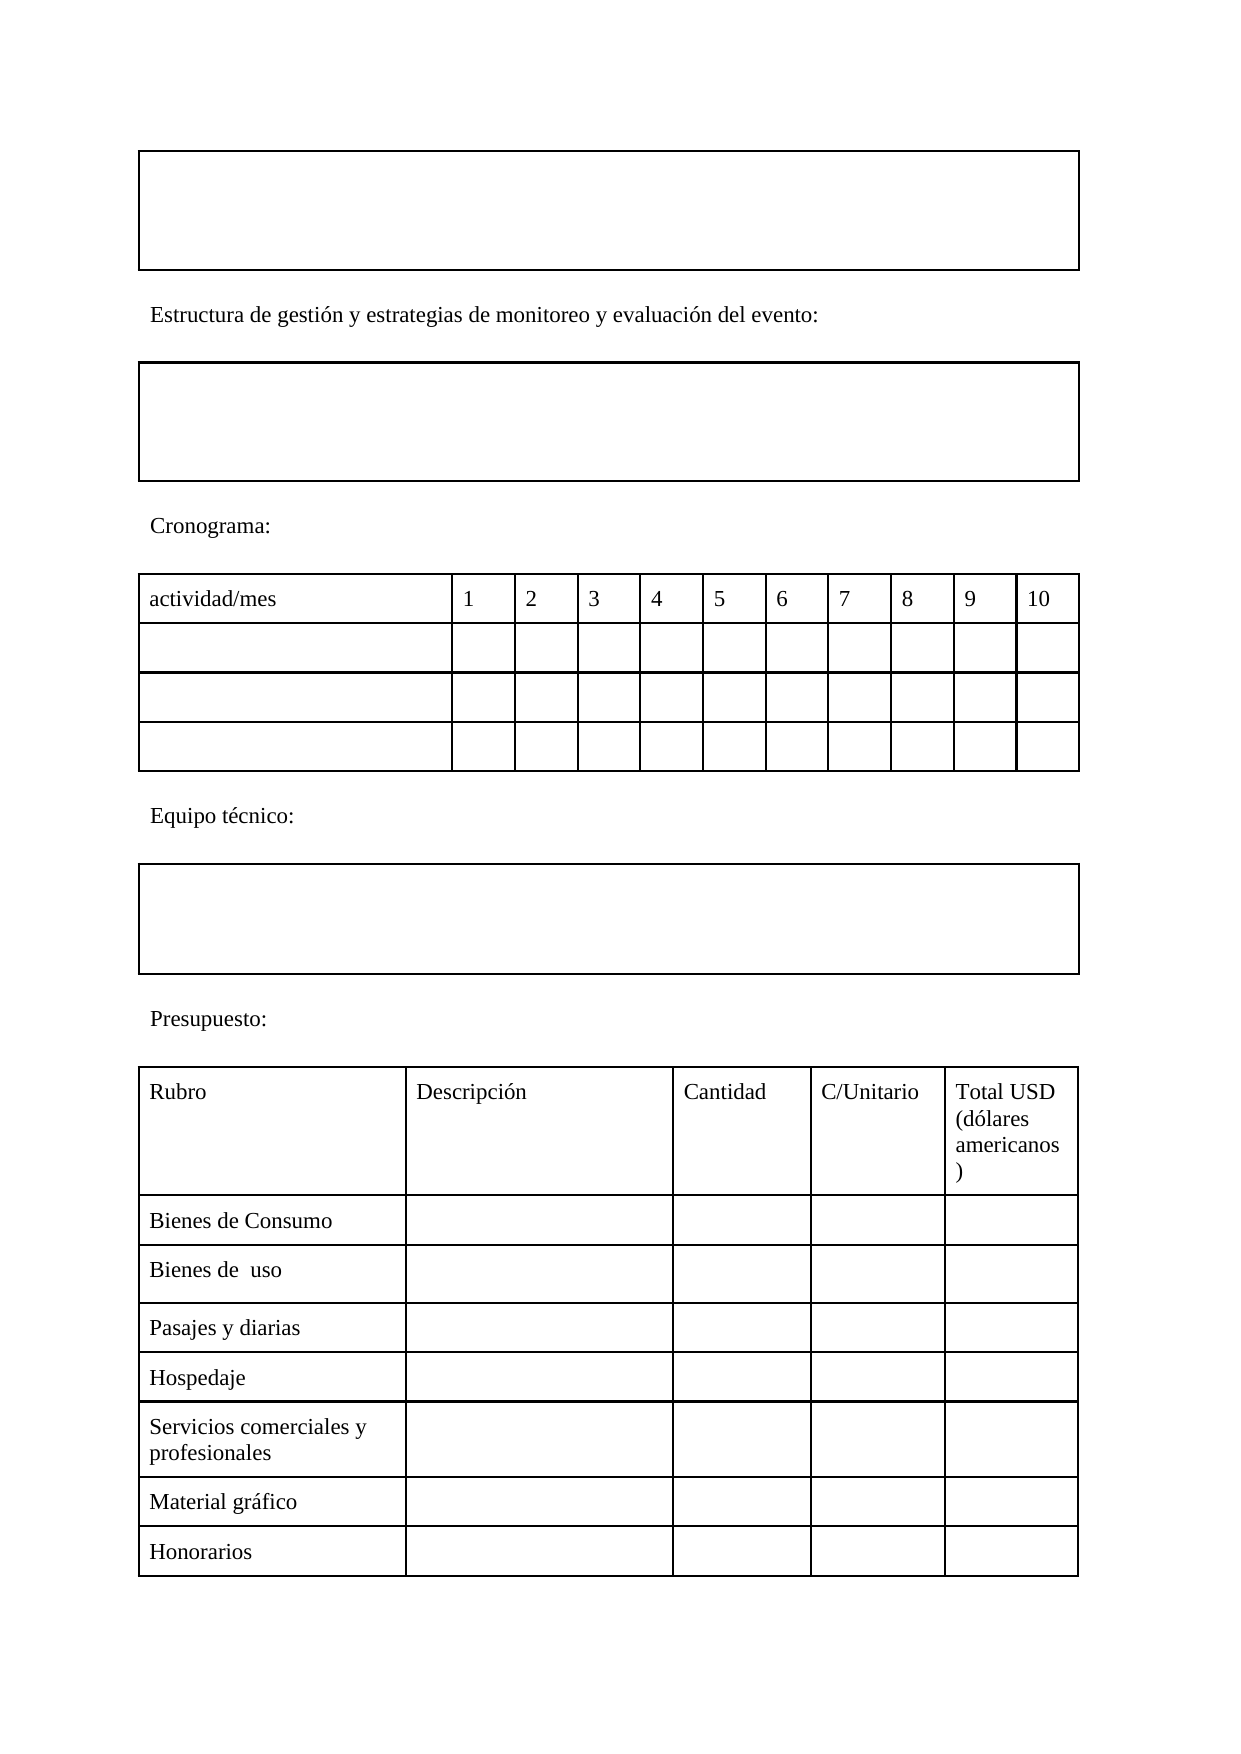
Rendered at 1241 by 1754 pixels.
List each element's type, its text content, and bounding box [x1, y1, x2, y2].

table_cell [704, 674, 765, 721]
table_cell [812, 1196, 944, 1243]
table_cell [1018, 674, 1078, 721]
table_cell [140, 674, 451, 721]
table_cell [955, 674, 1015, 721]
table_cell [767, 723, 827, 770]
table_cell [946, 1353, 1077, 1400]
text Cronograma: [150, 512, 1090, 539]
table_cell [641, 624, 702, 671]
table_header 7 [829, 575, 890, 622]
table_cell [453, 624, 514, 671]
table_cell [892, 674, 953, 721]
table_cell [946, 1478, 1077, 1525]
table_header 8 [892, 575, 953, 622]
table_cell [674, 1353, 810, 1400]
table_cell [946, 1527, 1077, 1574]
table_header 4 [641, 575, 702, 622]
table_header 5 [704, 575, 765, 622]
table_header C/Unitario [812, 1068, 944, 1194]
table_header 6 [767, 575, 827, 622]
table_header [140, 152, 1078, 269]
table_cell [704, 624, 765, 671]
table_header Cantidad [674, 1068, 810, 1194]
table_cell [946, 1196, 1077, 1243]
table_cell [579, 723, 639, 770]
table_header actividad/mes [140, 575, 451, 622]
table_cell [767, 674, 827, 721]
table_cell [812, 1478, 944, 1525]
table_cell [1018, 624, 1078, 671]
table_cell [812, 1527, 944, 1574]
table_header Total USD (dólares americanos) [946, 1068, 1077, 1194]
text Equipo técnico: [150, 802, 1090, 829]
table_cell [453, 723, 514, 770]
table_cell [407, 1478, 672, 1525]
table_cell [641, 723, 702, 770]
text Estructura de gestión y estrategias de monitoreo y evaluación del evento: [150, 301, 1090, 327]
table_cell Honorarios [140, 1527, 405, 1574]
table_header Descripción [407, 1068, 672, 1194]
table_cell [453, 674, 514, 721]
table_cell Pasajes y diarias [140, 1304, 405, 1351]
table_cell [829, 624, 890, 671]
table_cell [407, 1304, 672, 1351]
table_cell [674, 1196, 810, 1243]
table_cell [829, 674, 890, 721]
table_cell [407, 1353, 672, 1400]
table_cell Hospedaje [140, 1353, 405, 1400]
table_cell [892, 723, 953, 770]
table_cell [946, 1403, 1077, 1476]
table_cell [674, 1304, 810, 1351]
table_cell [767, 624, 827, 671]
table_cell [407, 1246, 672, 1302]
table_cell [674, 1478, 810, 1525]
table_cell [812, 1304, 944, 1351]
table_cell [140, 723, 451, 770]
table_cell [407, 1403, 672, 1476]
table_cell [674, 1246, 810, 1302]
table_cell [1018, 723, 1078, 770]
table_cell Material gráfico [140, 1478, 405, 1525]
table_cell [946, 1246, 1077, 1302]
table_cell [516, 674, 577, 721]
table_cell [579, 674, 639, 721]
table_cell [407, 1196, 672, 1243]
table_cell [704, 723, 765, 770]
table_header 3 [579, 575, 639, 622]
table_cell [674, 1527, 810, 1574]
table_cell [516, 723, 577, 770]
table_cell [892, 624, 953, 671]
table_header [140, 364, 1078, 480]
table_cell Bienes de uso [140, 1246, 405, 1302]
table_cell [140, 624, 451, 671]
table_cell [674, 1403, 810, 1476]
table_cell Bienes de Consumo [140, 1196, 405, 1243]
table_cell [829, 723, 890, 770]
table_cell [407, 1527, 672, 1574]
table_header 2 [516, 575, 577, 622]
table_cell Servicios comerciales y profesionales [140, 1403, 405, 1476]
table_cell [812, 1353, 944, 1400]
table_cell [955, 624, 1015, 671]
table_cell [579, 624, 639, 671]
table_cell [946, 1304, 1077, 1351]
table_cell [955, 723, 1015, 770]
table_cell [516, 624, 577, 671]
table_header 9 [955, 575, 1015, 622]
table_header Rubro [140, 1068, 405, 1194]
table_header 1 [453, 575, 514, 622]
table_header 10 [1018, 575, 1078, 622]
table_cell [641, 674, 702, 721]
table_cell [812, 1246, 944, 1302]
table_cell [812, 1403, 944, 1476]
table_header [140, 865, 1078, 973]
text Presupuesto: [150, 1005, 1090, 1032]
